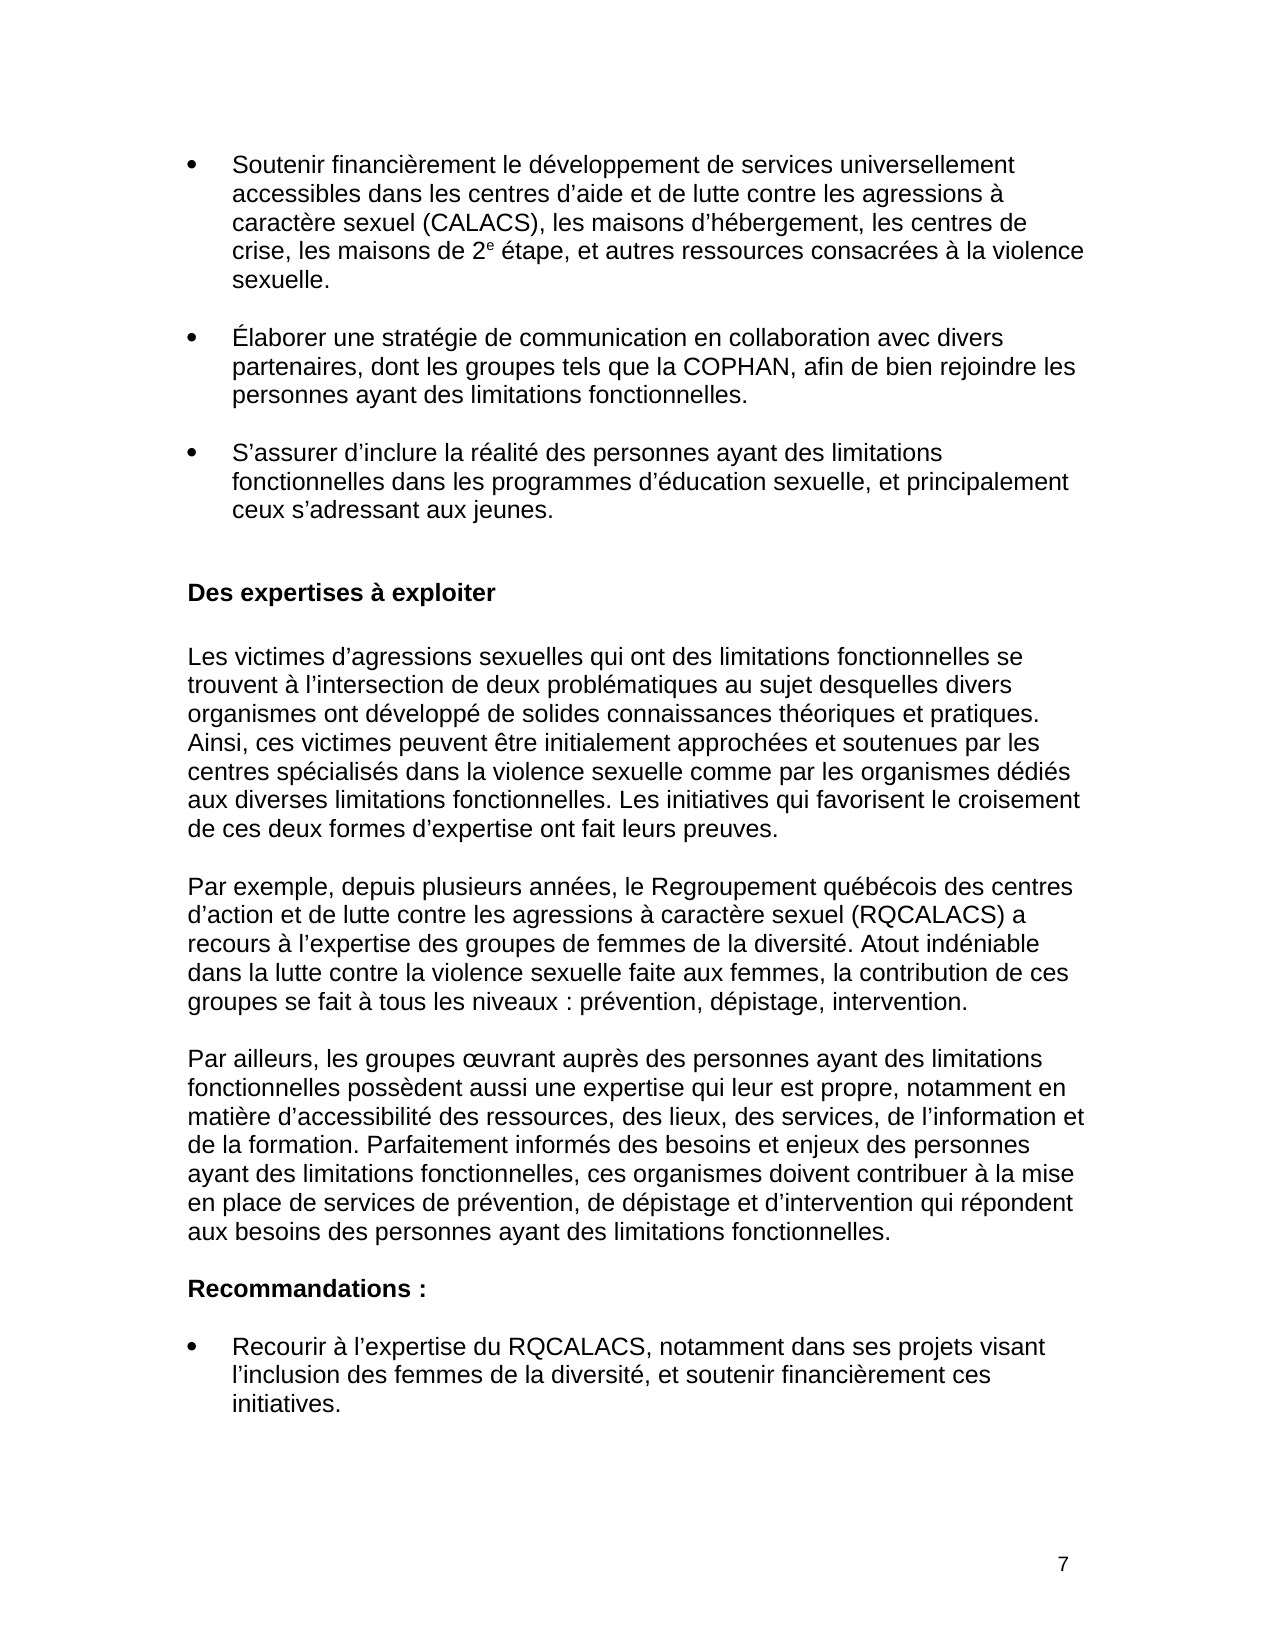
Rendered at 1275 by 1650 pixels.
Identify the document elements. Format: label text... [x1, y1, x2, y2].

list Élaborer une stratégie de communication en collaboration avec divers partenaires, dont les groupes tels que la COPHAN, afin de bien rejoindre les personnes ayant des limitations fonctionnelles. [187, 323, 1087, 409]
list Recourir à l’expertise du RQCALACS, notamment dans ses projets visant l’inclusion des femmes de la diversité, et soutenir financièrement ces initiatives. [187, 1332, 1087, 1418]
text Par ailleurs, les groupes œuvrant auprès des personnes ayant des limitations fonctionnelles possèdent aussi une expertise qui leur est propre, notamment en matière d’accessibilité des ressources, des lieux, des services, de l’information et de la formation. Parfaitement informés des besoins et enjeux des personnes ayant des limitations fonctionnelles, ces organismes doivent contribuer à la mise en place de services de prévention, de dépistage et d’intervention qui répondent aux besoins des personnes ayant des limitations fonctionnelles. [187, 1044, 1087, 1245]
text Par exemple, depuis plusieurs années, le Regroupement québécois des centres d’action et de lutte contre les agressions à caractère sexuel (RQCALACS) a recours à l’expertise des groupes de femmes de la diversité. Atout indéniable dans la lutte contre la violence sexuelle faite aux femmes, la contribution de ces groupes se fait à tous les niveaux : prévention, dépistage, intervention. [187, 872, 1087, 1015]
list Soutenir financièrement le développement de services universellement accessibles dans les centres d’aide et de lutte contre les agressions à caractère sexuel (CALACS), les maisons d’hébergement, les centres de crise, les maisons de 2e étape, et autres ressources consacrées à la violence sexuelle. [187, 150, 1087, 294]
text Recommandations : [187, 1274, 1087, 1303]
list S’assurer d’inclure la réalité des personnes ayant des limitations fonctionnelles dans les programmes d’éducation sexuelle, et principalement ceux s’adressant aux jeunes. [187, 438, 1087, 524]
subtitle Des expertises à exploiter [187, 578, 1087, 607]
text Les victimes d’agressions sexuelles qui ont des limitations fonctionnelles se trouvent à l’intersection de deux problématiques au sujet desquelles divers organismes ont développé de solides connaissances théoriques et pratiques. Ainsi, ces victimes peuvent être initialement approchées et soutenues par les centres spécialisés dans la violence sexuelle comme par les organismes dédiés aux diverses limitations fonctionnelles. Les initiatives qui favorisent le croisement de ces deux formes d’expertise ont fait leurs preuves. [187, 642, 1087, 843]
